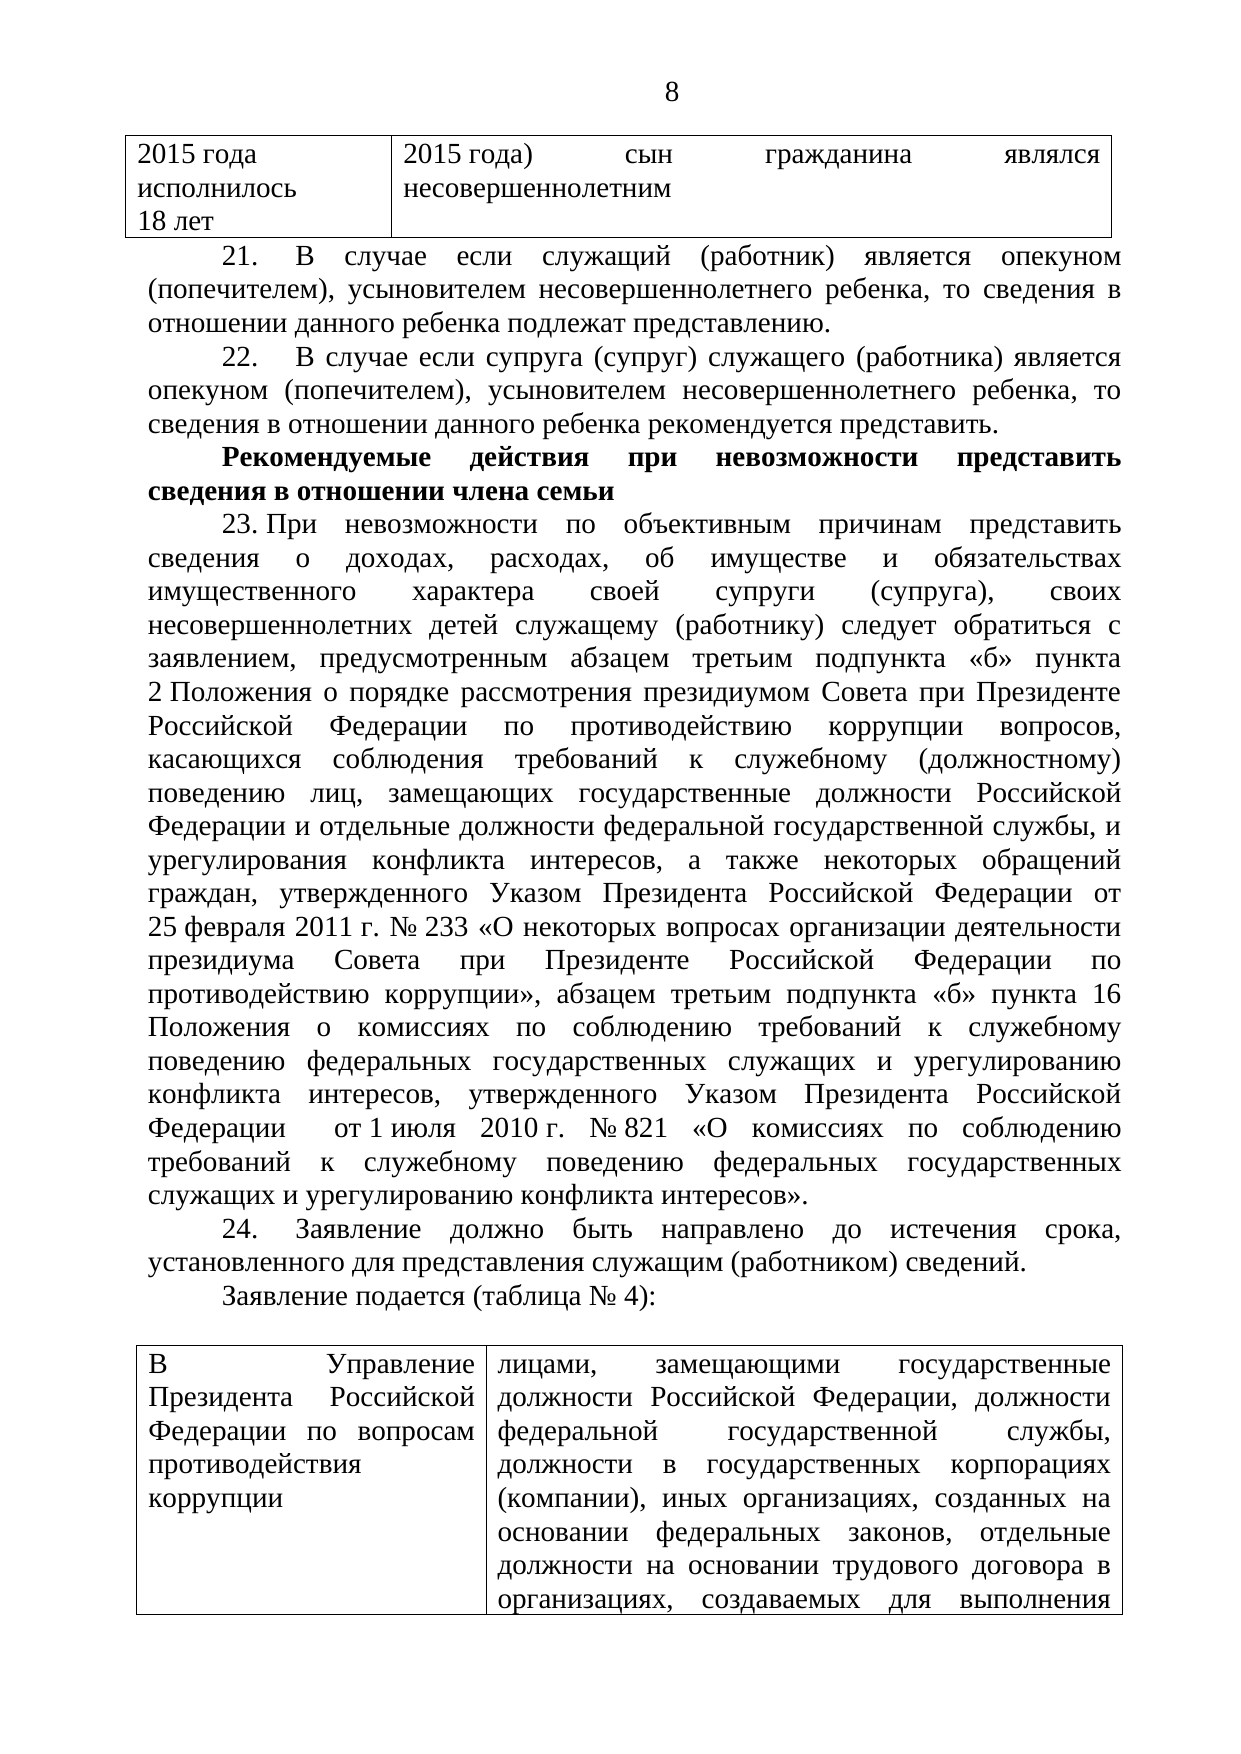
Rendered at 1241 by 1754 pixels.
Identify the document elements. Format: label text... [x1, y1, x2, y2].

list В случае если супруга (супруг) служащего (работника) является опекуном (попечителем), усыновителем несовершеннолетнего ребенка, то сведения в отношении данного ребенка рекомендуется представить. [148, 339, 1122, 439]
text Рекомендуемые действия при невозможности представить сведения в отношении члена семьи [148, 439, 1122, 506]
list При невозможности по объективным причинам представить сведения о доходах, расходах, об имуществе и обязательствах имущественного характера своей супруги (супруга), своих несовершеннолетних детей служащему (работнику) следует обратиться с заявлением, предусмотренным абзацем третьим подпункта «б» пункта 2 Положения о порядке рассмотрения президиумом Совета при Президенте Российской Федерации по противодействию коррупции вопросов, касающихся соблюдения требований к служебному (должностному) поведению лиц, замещающих государственные должности Российской Федерации и отдельные должности федеральной государственной службы, и урегулирования конфликта интересов, а также некоторых обращений граждан, утвержденного Указом Президента Российской Федерации от 25 февраля 2011 г. № 233 «О некоторых вопросах организации деятельности президиума Совета при Президенте Российской Федерации по противодействию коррупции», абзацем третьим подпункта «б» пункта 16 Положения о комиссиях по соблюдению требований к служебному поведению федеральных государственных служащих и урегулированию конфликта интересов, утвержденного Указом Президента Российской Федерации от 1 июля 2010 г. № 821 «О комиссиях по соблюдению требований к служебному поведению федеральных государственных служащих и урегулированию конфликта интересов». [148, 506, 1122, 1211]
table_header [137, 1346, 486, 1614]
list В случае если служащий (работник) является опекуном (попечителем), усыновителем несовершеннолетнего ребенка, то сведения в отношении данного ребенка подлежат представлению. [148, 238, 1122, 339]
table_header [487, 1346, 1122, 1614]
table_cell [126, 136, 391, 237]
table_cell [392, 136, 1111, 237]
list Заявление должно быть направлено до истечения срока, установленного для представления служащим (работником) сведений. [148, 1211, 1122, 1278]
text Заявление подается (таблица № 4): [148, 1278, 1122, 1311]
